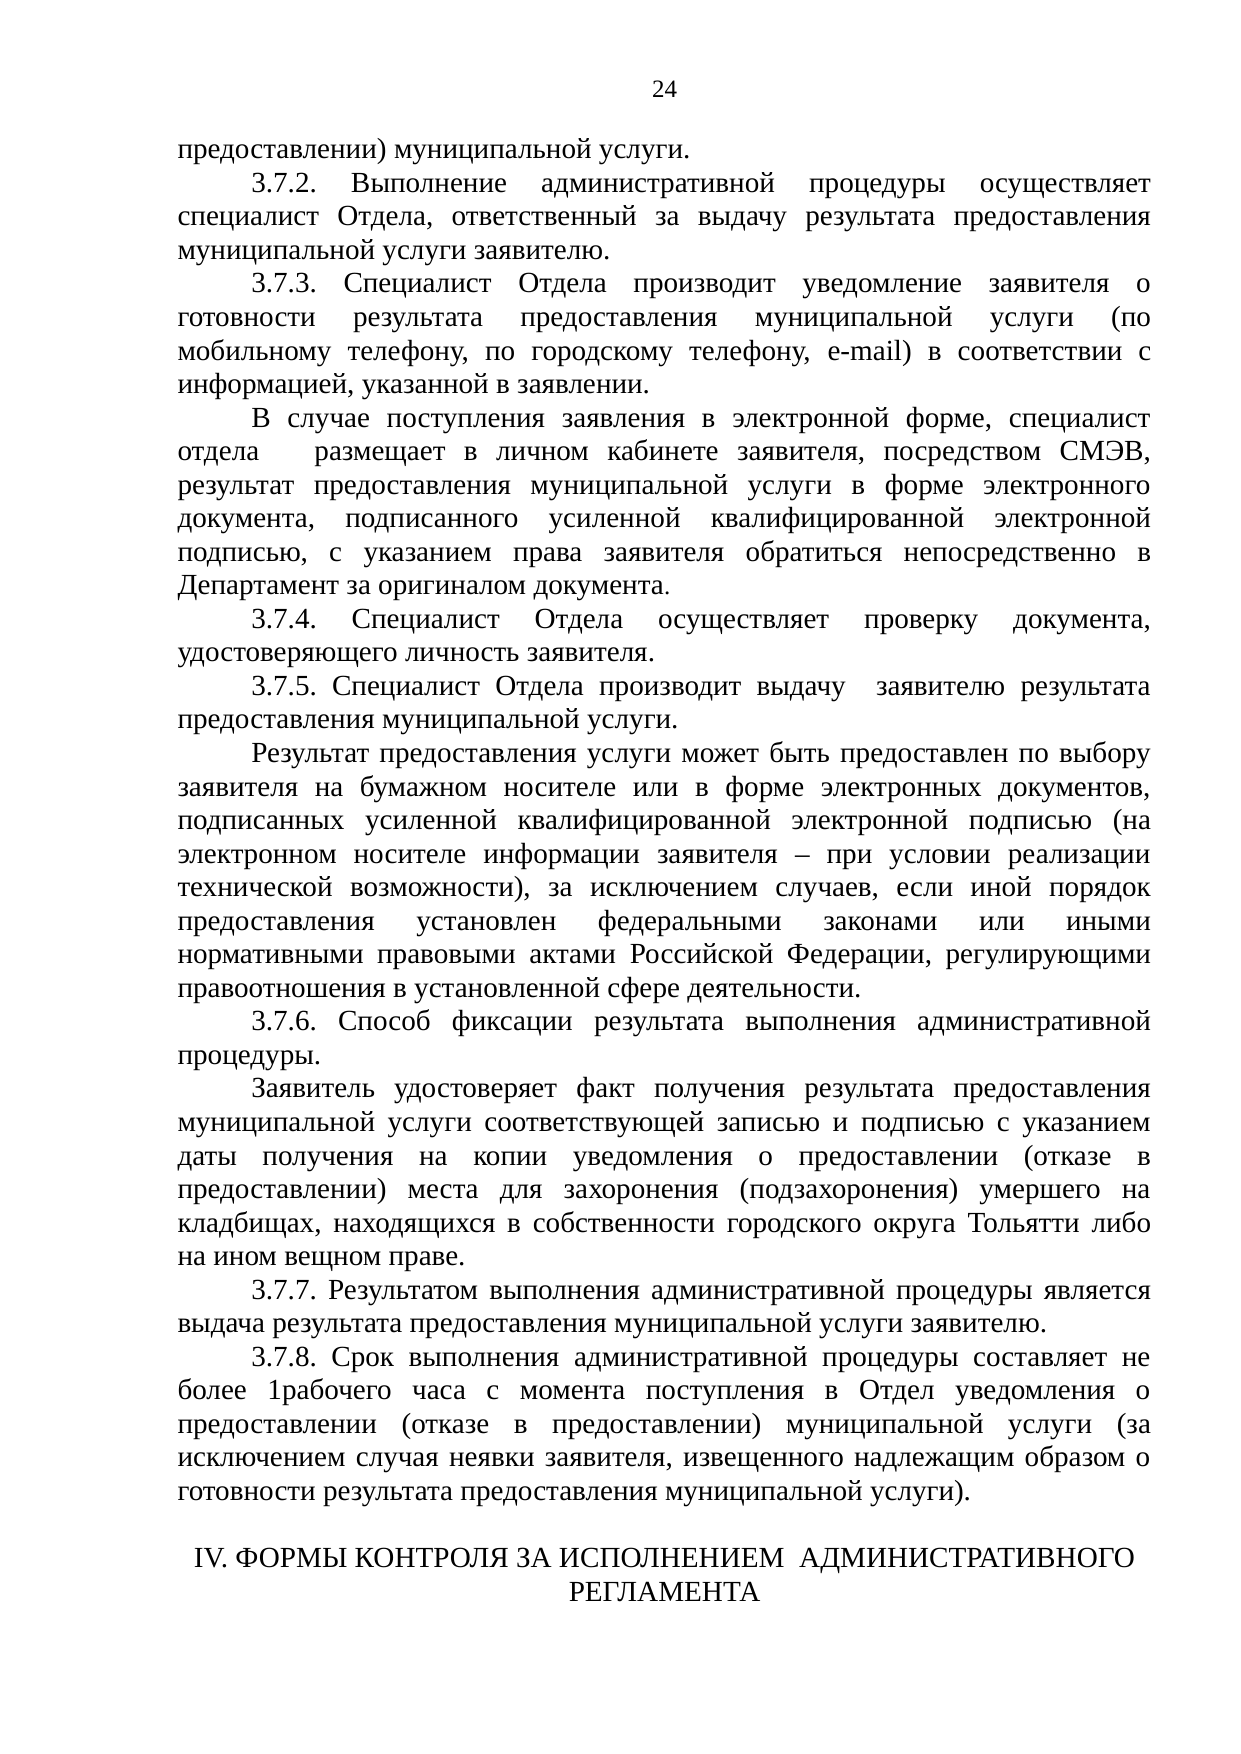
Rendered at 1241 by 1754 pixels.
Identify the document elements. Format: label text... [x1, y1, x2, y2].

text 3.7.2. Выполнение административной процедуры осуществляет специалист Отдела, ответственный за выдачу результата предоставления муниципальной услуги заявителю. [177, 165, 1152, 266]
text Заявитель удостоверяет факт получения результата предоставления муниципальной услуги соответствующей записью и подписью с указанием даты получения на копии уведомления о предоставлении (отказе в предоставлении) места для захоронения (подзахоронения) умершего на кладбищах, находящихся в собственности городского округа Тольятти либо на ином вещном праве. [177, 1071, 1152, 1272]
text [177, 131, 1152, 165]
text 3.7.8. Срок выполнения административной процедуры составляет не более 1рабочего часа с момента поступления в Отдел уведомления о предоставлении (отказе в предоставлении) муниципальной услуги (за исключением случая неявки заявителя, извещенного надлежащим образом о готовности результата предоставления муниципальной услуги). [177, 1339, 1152, 1507]
text 3.7.7. Результатом выполнения административной процедуры является выдача результата предоставления муниципальной услуги заявителю. [177, 1272, 1152, 1339]
text IV. ФОРМЫ КОНТРОЛЯ ЗА ИСПОЛНЕНИЕМ АДМИНИСТРАТИВНОГО РЕГЛАМЕНТА [177, 1540, 1152, 1607]
text 3.7.5. Специалист Отдела производит выдачу заявителю результата предоставления муниципальной услуги. [177, 668, 1152, 735]
text Результат предоставления услуги может быть предоставлен по выбору заявителя на бумажном носителе или в форме электронных документов, подписанных усиленной квалифицированной электронной подписью (на электронном носителе информации заявителя – при условии реализации технической возможности), за исключением случаев, если иной порядок предоставления установлен федеральными законами или иными нормативными правовыми актами Российской Федерации, регулирующими правоотношения в установленной сфере деятельности. [177, 735, 1152, 1003]
text 3.7.3. Специалист Отдела производит уведомление заявителя о готовности результата предоставления муниципальной услуги (по мобильному телефону, по городскому телефону, e-mail) в соответствии с информацией, указанной в заявлении. [177, 266, 1152, 400]
text 3.7.4. Специалист Отдела осуществляет проверку документа, удостоверяющего личность заявителя. [177, 601, 1152, 668]
text В случае поступления заявления в электронной форме, специалист отдела размещает в личном кабинете заявителя, посредством СМЭВ, результат предоставления муниципальной услуги в форме электронного документа, подписанного усиленной квалифицированной электронной подписью, с указанием права заявителя обратиться непосредственно в Департамент за оригиналом документа. [177, 400, 1152, 601]
text 3.7.6. Способ фиксации результата выполнения административной процедуры. [177, 1003, 1152, 1071]
